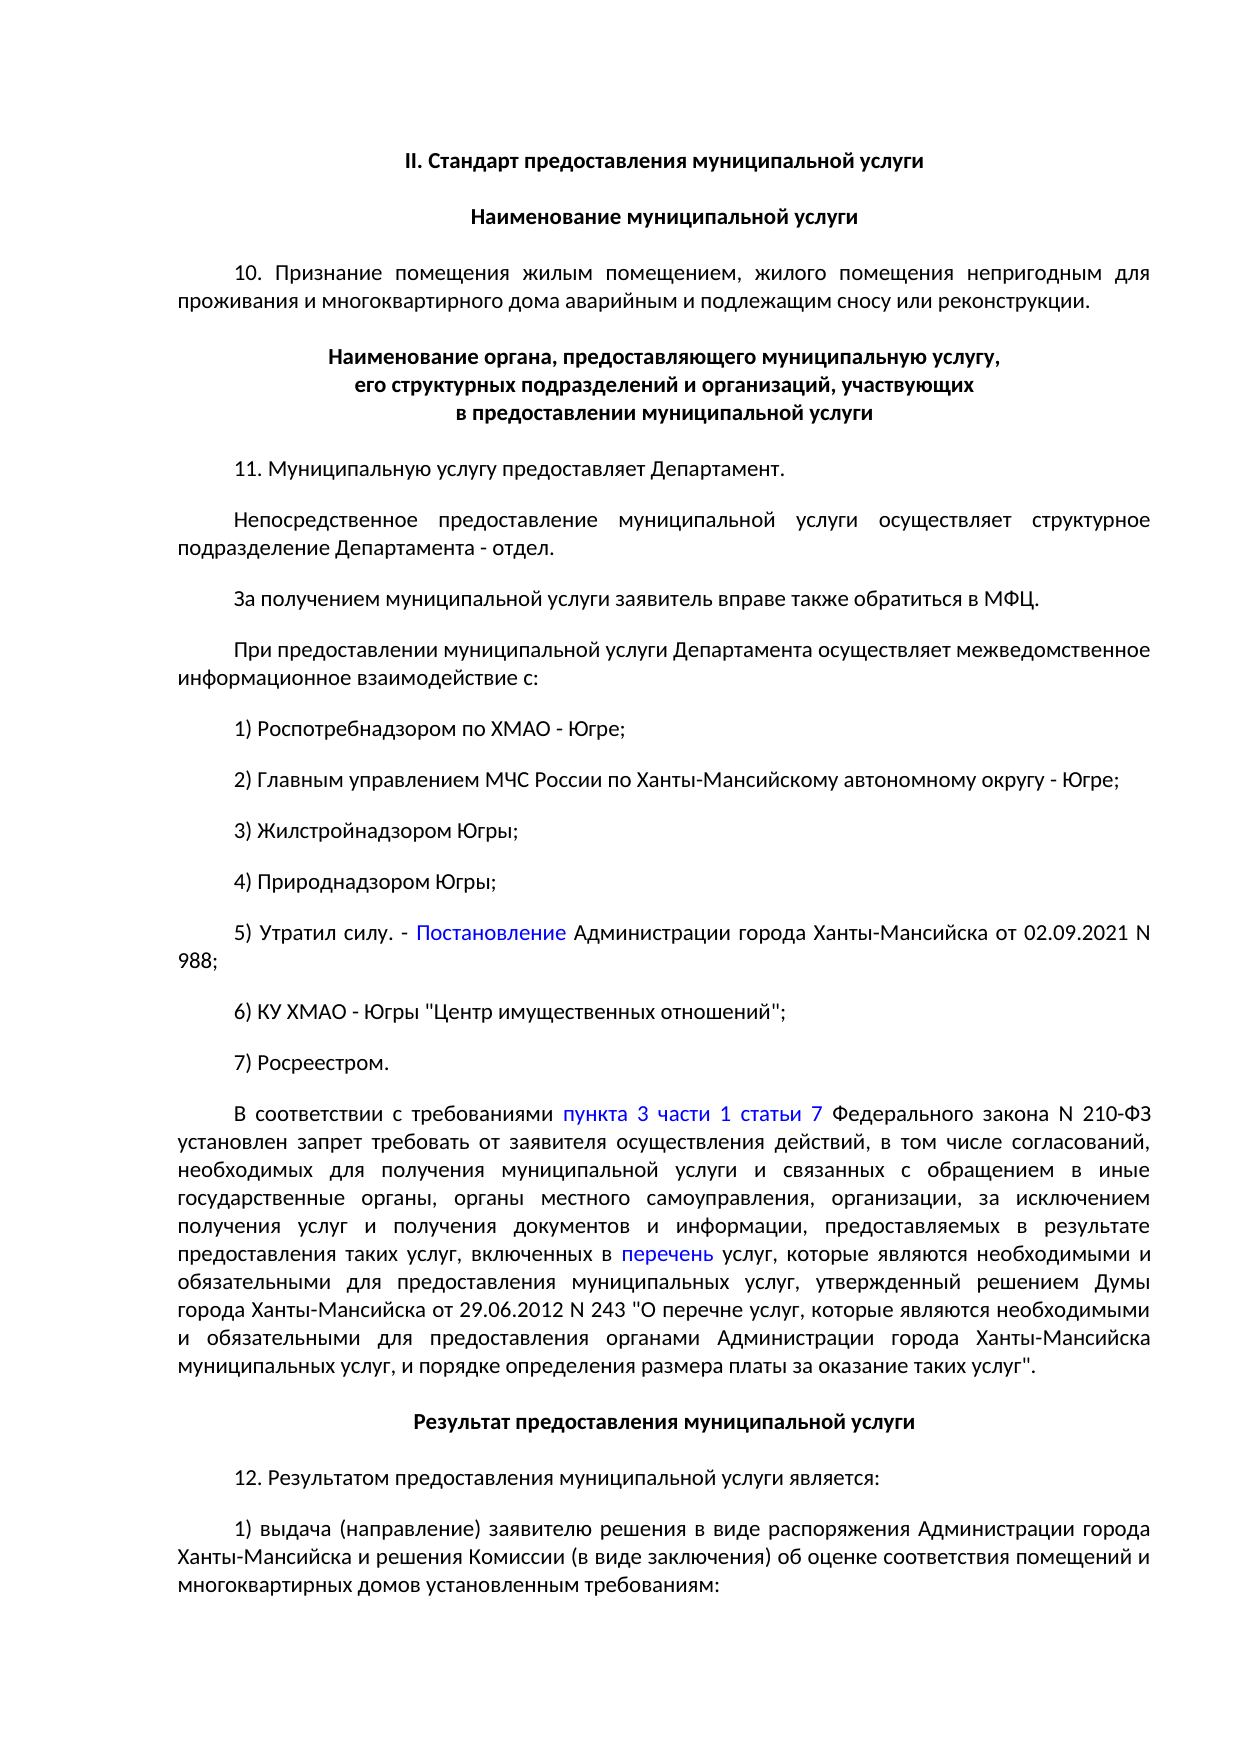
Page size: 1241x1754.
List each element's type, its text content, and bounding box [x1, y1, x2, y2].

text 4) Природнадзором Югры; [177, 867, 1152, 895]
text 5) Утратил силу. - Постановление Администрации города Ханты-Мансийска от 02.09.2021 N 988; [177, 918, 1152, 974]
title Наименование органа, предоставляющего муниципальную услугу, [177, 342, 1152, 370]
text 7) Росреестром. [177, 1048, 1152, 1076]
text 1) Роспотребнадзором по ХМАО - Югре; [177, 714, 1152, 742]
text 1) выдача (направление) заявителю решения в виде распоряжения Администрации города Ханты-Мансийска и решения Комиссии (в виде заключения) об оценке соответствия помещений и многоквартирных домов установленным требованиям: [177, 1514, 1152, 1598]
text За получением муниципальной услуги заявитель вправе также обратиться в МФЦ. [177, 584, 1152, 612]
title II. Стандарт предоставления муниципальной услуги [177, 146, 1152, 174]
text В соответствии с требованиями пункта 3 части 1 статьи 7 Федерального закона N 210-ФЗ установлен запрет требовать от заявителя осуществления действий, в том числе согласований, необходимых для получения муниципальной услуги и связанных с обращением в иные государственные органы, органы местного самоуправления, организации, за исключением получения услуг и получения документов и информации, предоставляемых в результате предоставления таких услуг, включенных в перечень услуг, которые являются необходимыми и обязательными для предоставления муниципальных услуг, утвержденный решением Думы города Ханты-Мансийска от 29.06.2012 N 243 "О перечне услуг, которые являются необходимыми и обязательными для предоставления органами Администрации города Ханты-Мансийска муниципальных услуг, и порядке определения размера платы за оказание таких услуг". [177, 1099, 1152, 1379]
text 3) Жилстройнадзором Югры; [177, 816, 1152, 844]
text 2) Главным управлением МЧС России по Ханты-Мансийскому автономному округу - Югре; [177, 765, 1152, 793]
title Наименование муниципальной услуги [177, 202, 1152, 230]
title в предоставлении муниципальной услуги [177, 398, 1152, 426]
text 6) КУ ХМАО - Югры "Центр имущественных отношений"; [177, 997, 1152, 1025]
title его структурных подразделений и организаций, участвующих [177, 370, 1152, 398]
text При предоставлении муниципальной услуги Департамента осуществляет межведомственное информационное взаимодействие с: [177, 635, 1152, 691]
text 11. Муниципальную услугу предоставляет Департамент. [177, 454, 1152, 482]
text Непосредственное предоставление муниципальной услуги осуществляет структурное подразделение Департамента - отдел. [177, 505, 1152, 561]
title Результат предоставления муниципальной услуги [177, 1407, 1152, 1435]
text 10. Признание помещения жилым помещением, жилого помещения непригодным для проживания и многоквартирного дома аварийным и подлежащим сносу или реконструкции. [177, 258, 1152, 314]
text 12. Результатом предоставления муниципальной услуги является: [177, 1463, 1152, 1491]
